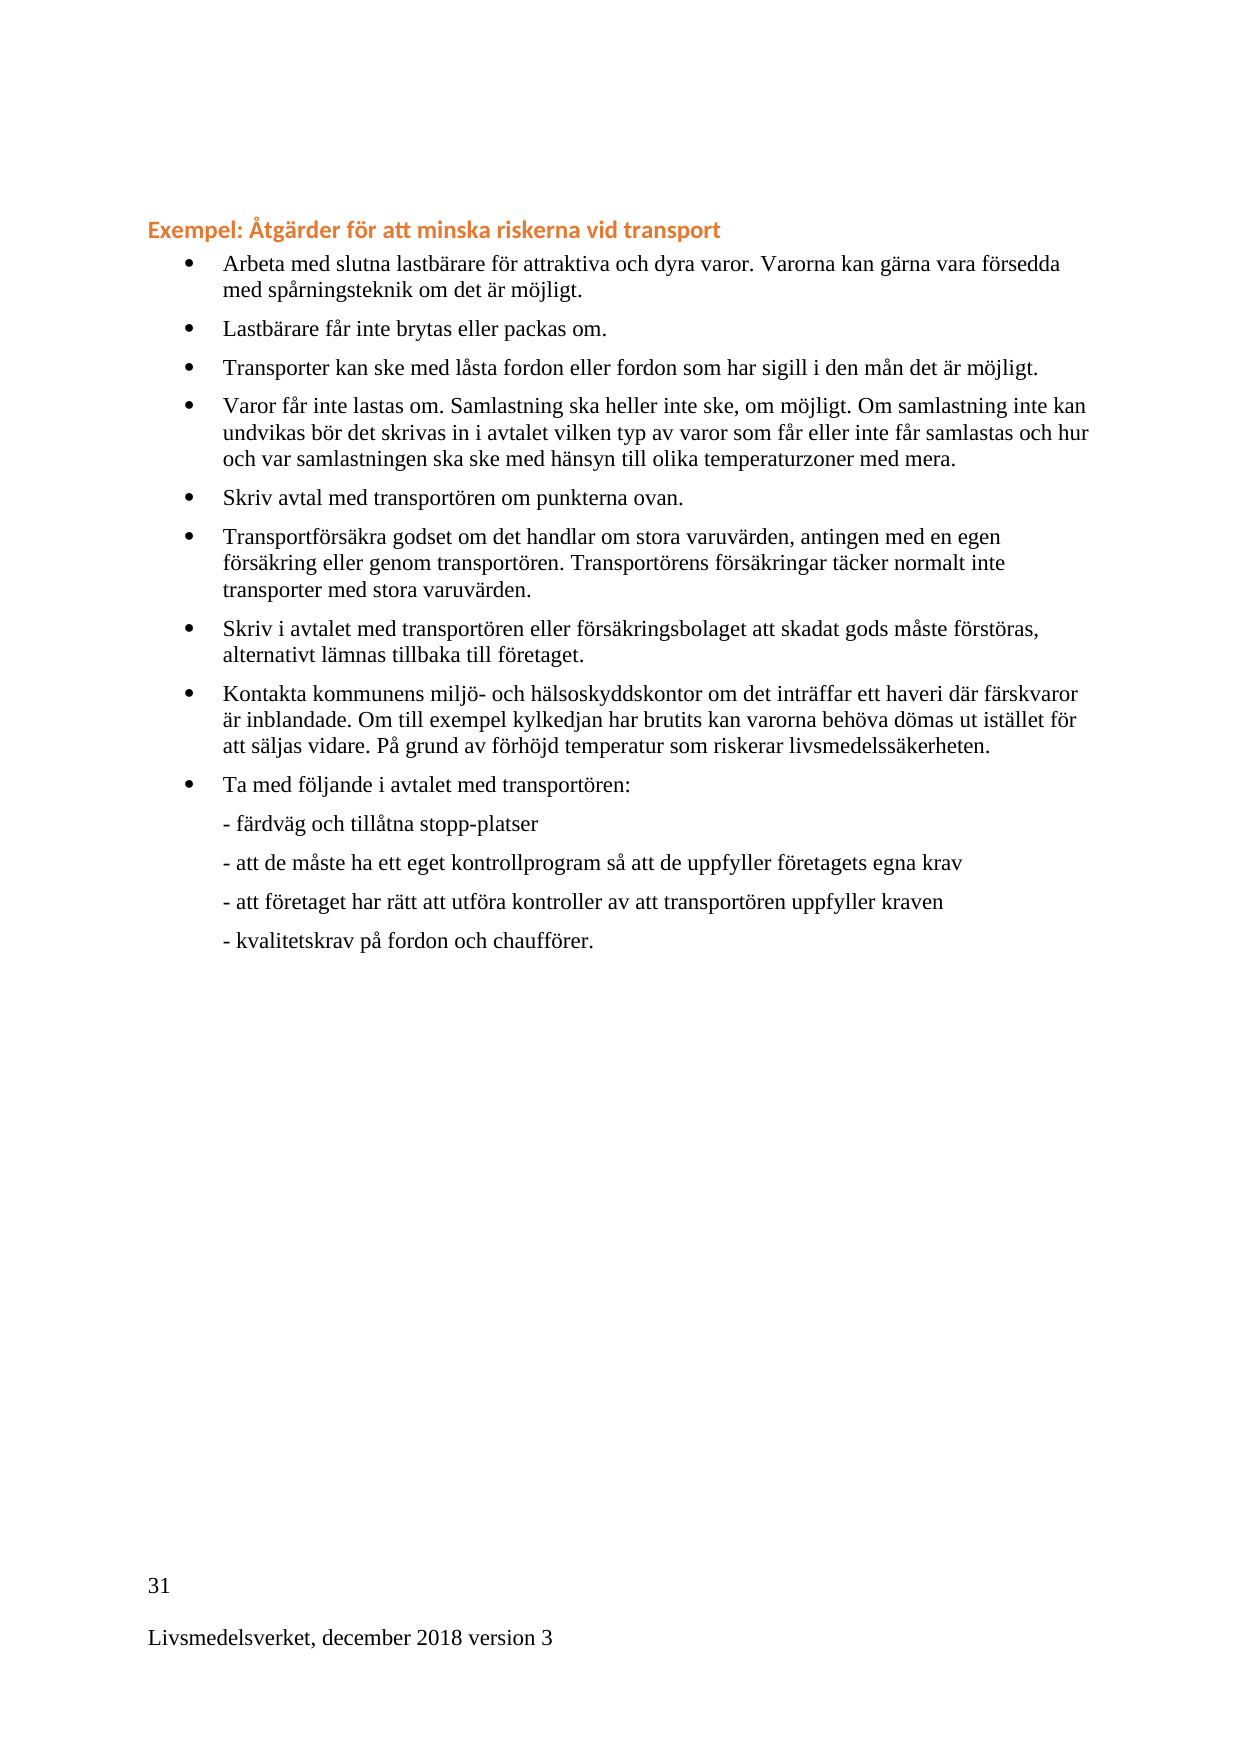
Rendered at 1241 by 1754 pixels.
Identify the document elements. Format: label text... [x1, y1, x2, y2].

list Kontakta kommunens miljö- och hälsoskyddskontor om det inträffar ett haveri där färskvaror är inblandade. Om till exempel kylkedjan har brutits kan varorna behöva dömas ut istället för att säljas vidare. På grund av förhöjd temperatur som riskerar livsmedelssäkerheten. [185, 680, 1092, 759]
list Skriv avtal med transportören om punkterna ovan. [185, 484, 1092, 511]
list - färdväg och tillåtna stopp-platser [223, 810, 1092, 837]
list Transportförsäkra godset om det handlar om stora varuvärden, antingen med en egen försäkring eller genom transportören. Transportörens försäkringar täcker normalt inte transporter med stora varuvärden. [185, 523, 1092, 602]
list Ta med följande i avtalet med transportören: [185, 771, 1092, 798]
list - kvalitetskrav på fordon och chaufförer. [223, 927, 1092, 953]
list Varor får inte lastas om. Samlastning ska heller inte ske, om möjligt. Om samlastning inte kan undvikas bör det skrivas in i avtalet vilken typ av varor som får eller inte får samlastas och hur och var samlastningen ska ske med hänsyn till olika temperaturzoner med mera. [185, 393, 1092, 472]
list - att företaget har rätt att utföra kontroller av att transportören uppfyller kraven [223, 888, 1092, 914]
list - att de måste ha ett eget kontrollprogram så att de uppfyller företagets egna krav [223, 849, 1092, 875]
text Exempel: Åtgärder för att minska riskerna vid transport [148, 215, 1092, 245]
list Lastbärare får inte brytas eller packas om. [185, 315, 1092, 341]
list Transporter kan ske med låsta fordon eller fordon som har sigill i den mån det är möjligt. [185, 354, 1092, 380]
list Skriv i avtalet med transportören eller försäkringsbolaget att skadat gods måste förstöras, alternativt lämnas tillbaka till företaget. [185, 614, 1092, 667]
list Arbeta med slutna lastbärare för attraktiva och dyra varor. Varorna kan gärna vara försedda med spårningsteknik om det är möjligt. [185, 250, 1092, 302]
